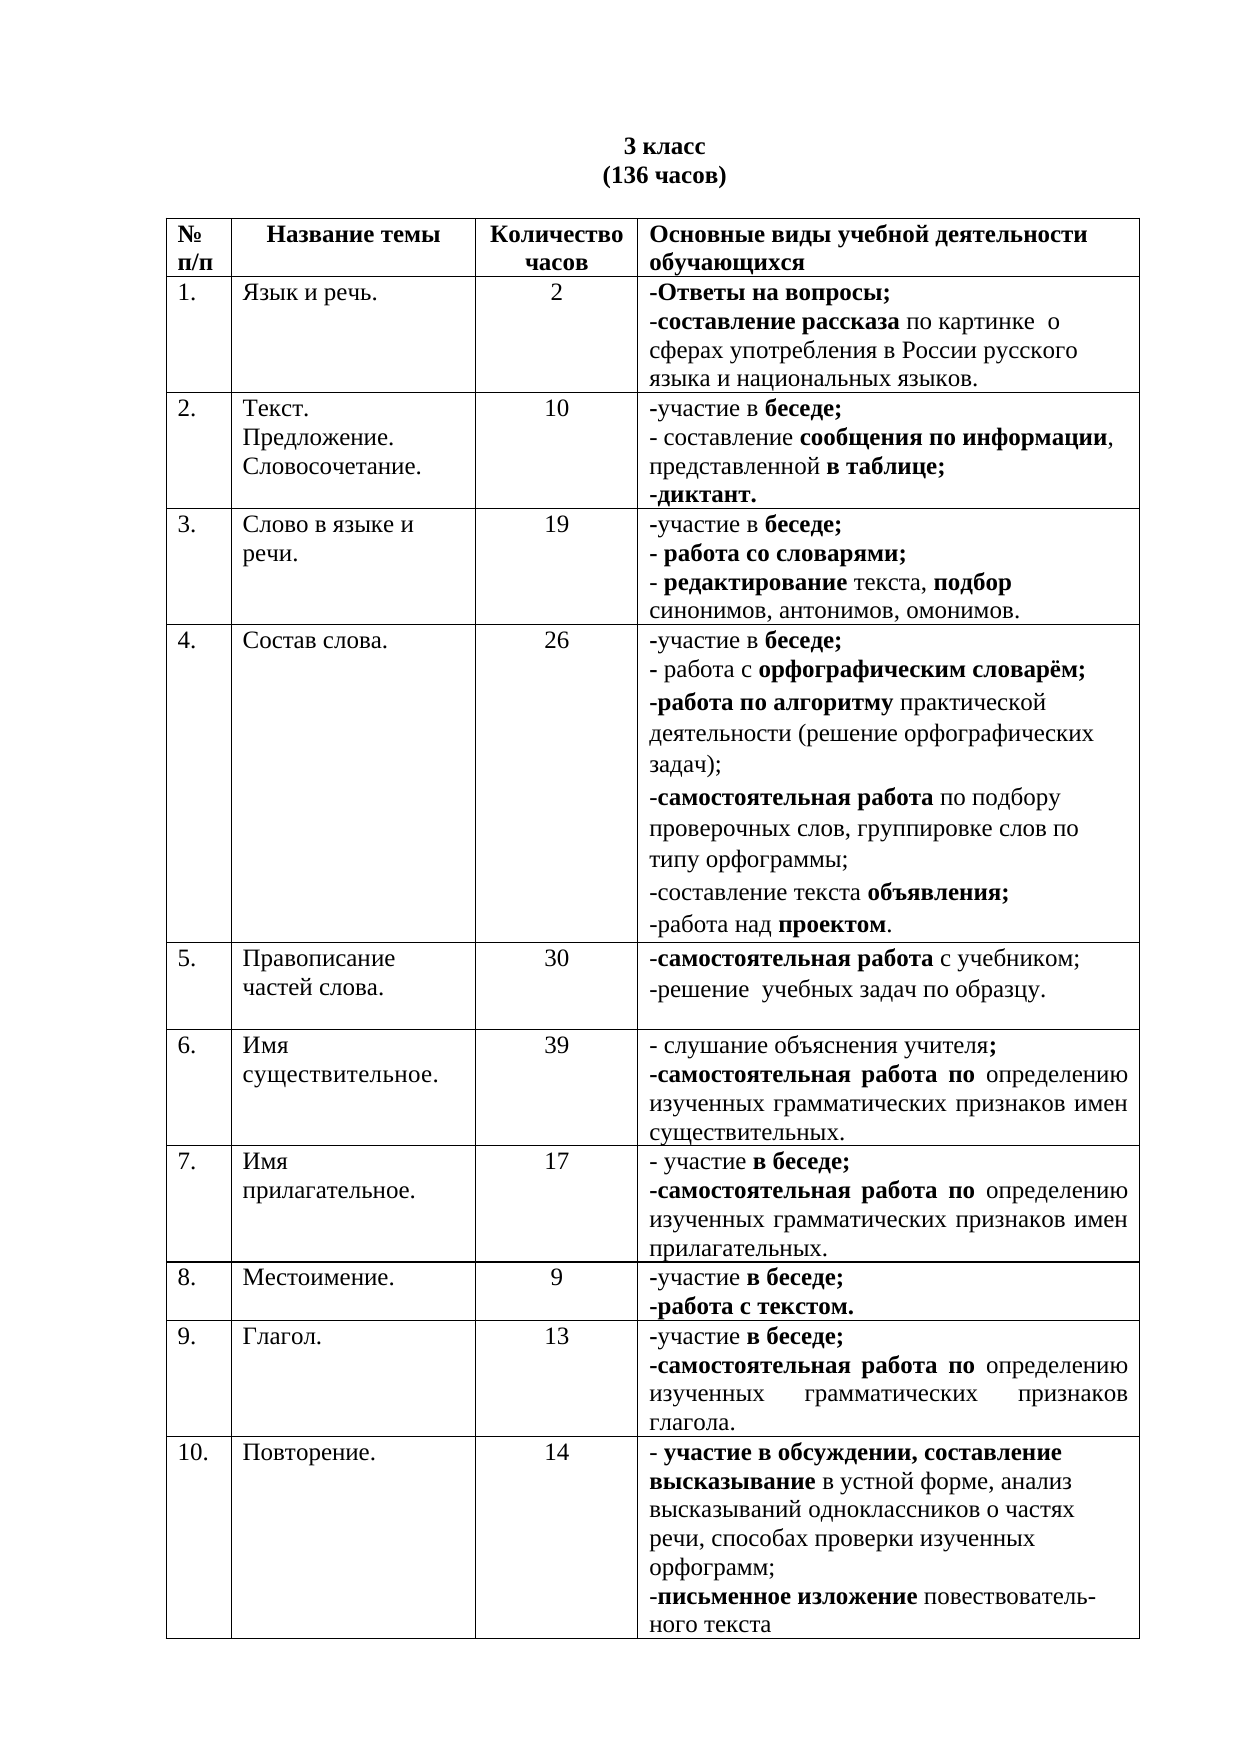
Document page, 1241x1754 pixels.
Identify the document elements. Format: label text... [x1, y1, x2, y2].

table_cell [638, 1437, 1139, 1638]
table_cell -участие в беседе; - составление сообщения по информации, представленной в таблице; -диктант. [638, 393, 1139, 508]
table_cell Имя существительное. [232, 1030, 475, 1145]
table_cell 10. [167, 1437, 231, 1638]
table_cell Текст. Предложение. Словосочетание. [232, 393, 475, 508]
table_cell 10 [476, 393, 637, 508]
table_cell -участие в беседе; -самостоятельная работа по определению изученных грамматических признаков глагола. [638, 1321, 1139, 1436]
table_cell -Ответы на вопросы; -составление рассказа по картинке о сферах употребления в России русского языка и национальных языков. [638, 277, 1139, 392]
table_cell Глагол. [232, 1321, 475, 1436]
table_cell 26 [476, 625, 637, 942]
table_header Название темы [232, 219, 475, 276]
table_cell Состав слова. [232, 625, 475, 942]
table_cell Язык и речь. [232, 277, 475, 392]
table_cell 19 [476, 509, 637, 624]
table_cell 6. [167, 1030, 231, 1145]
table_cell 9. [167, 1321, 231, 1436]
table_header Основные виды учебной деятельности обучающихся [638, 219, 1139, 276]
table_cell -самостоятельная работа с учебником; -решение учебных задач по образцу. [638, 943, 1139, 1029]
table_cell 5. [167, 943, 231, 1029]
text 3 класс [177, 131, 1152, 160]
table_cell -участие в беседе; - работа со словарями; - редактирование текста, подбор синонимов, антонимов, омонимов. [638, 509, 1139, 624]
table_cell 13 [476, 1321, 637, 1436]
table_cell 30 [476, 943, 637, 1029]
table_header № п/п [167, 219, 231, 276]
table_cell Местоимение. [232, 1263, 475, 1320]
table_cell 8. [167, 1263, 231, 1320]
table_cell Слово в языке и речи. [232, 509, 475, 624]
table_cell Правописание частей слова. [232, 943, 475, 1029]
table_cell 39 [476, 1030, 637, 1145]
table_header Количество часов [476, 219, 637, 276]
table_cell 2. [167, 393, 231, 508]
table_cell - участие в беседе; -самостоятельная работа по определению изученных грамматических признаков имен прилагательных. [638, 1146, 1139, 1261]
table_cell 1. [167, 277, 231, 392]
table_cell -участие в беседе; - работа с орфографическим словарём; -работа по алгоритму практической деятельности (решение орфографических задач); -самостоятельная работа по подбору проверочных слов, группировке слов по типу орфограммы; -составление текста объявления; -работа над проектом. [638, 625, 1139, 942]
table_cell 7. [167, 1146, 231, 1261]
text (136 часов) [177, 160, 1152, 189]
table_cell 17 [476, 1146, 637, 1261]
table_cell -участие в беседе; -работа с текстом. [638, 1263, 1139, 1320]
table_cell 2 [476, 277, 637, 392]
table_cell 14 [476, 1437, 637, 1638]
table_cell 4. [167, 625, 231, 942]
table_cell 9 [476, 1263, 637, 1320]
table_cell - слушание объяснения учителя; -самостоятельная работа по определению изученных грамматических признаков имен существительных. [638, 1030, 1139, 1145]
table_cell Повторение. [232, 1437, 475, 1638]
table_cell Имя прилагательное. [232, 1146, 475, 1261]
table_cell 3. [167, 509, 231, 624]
